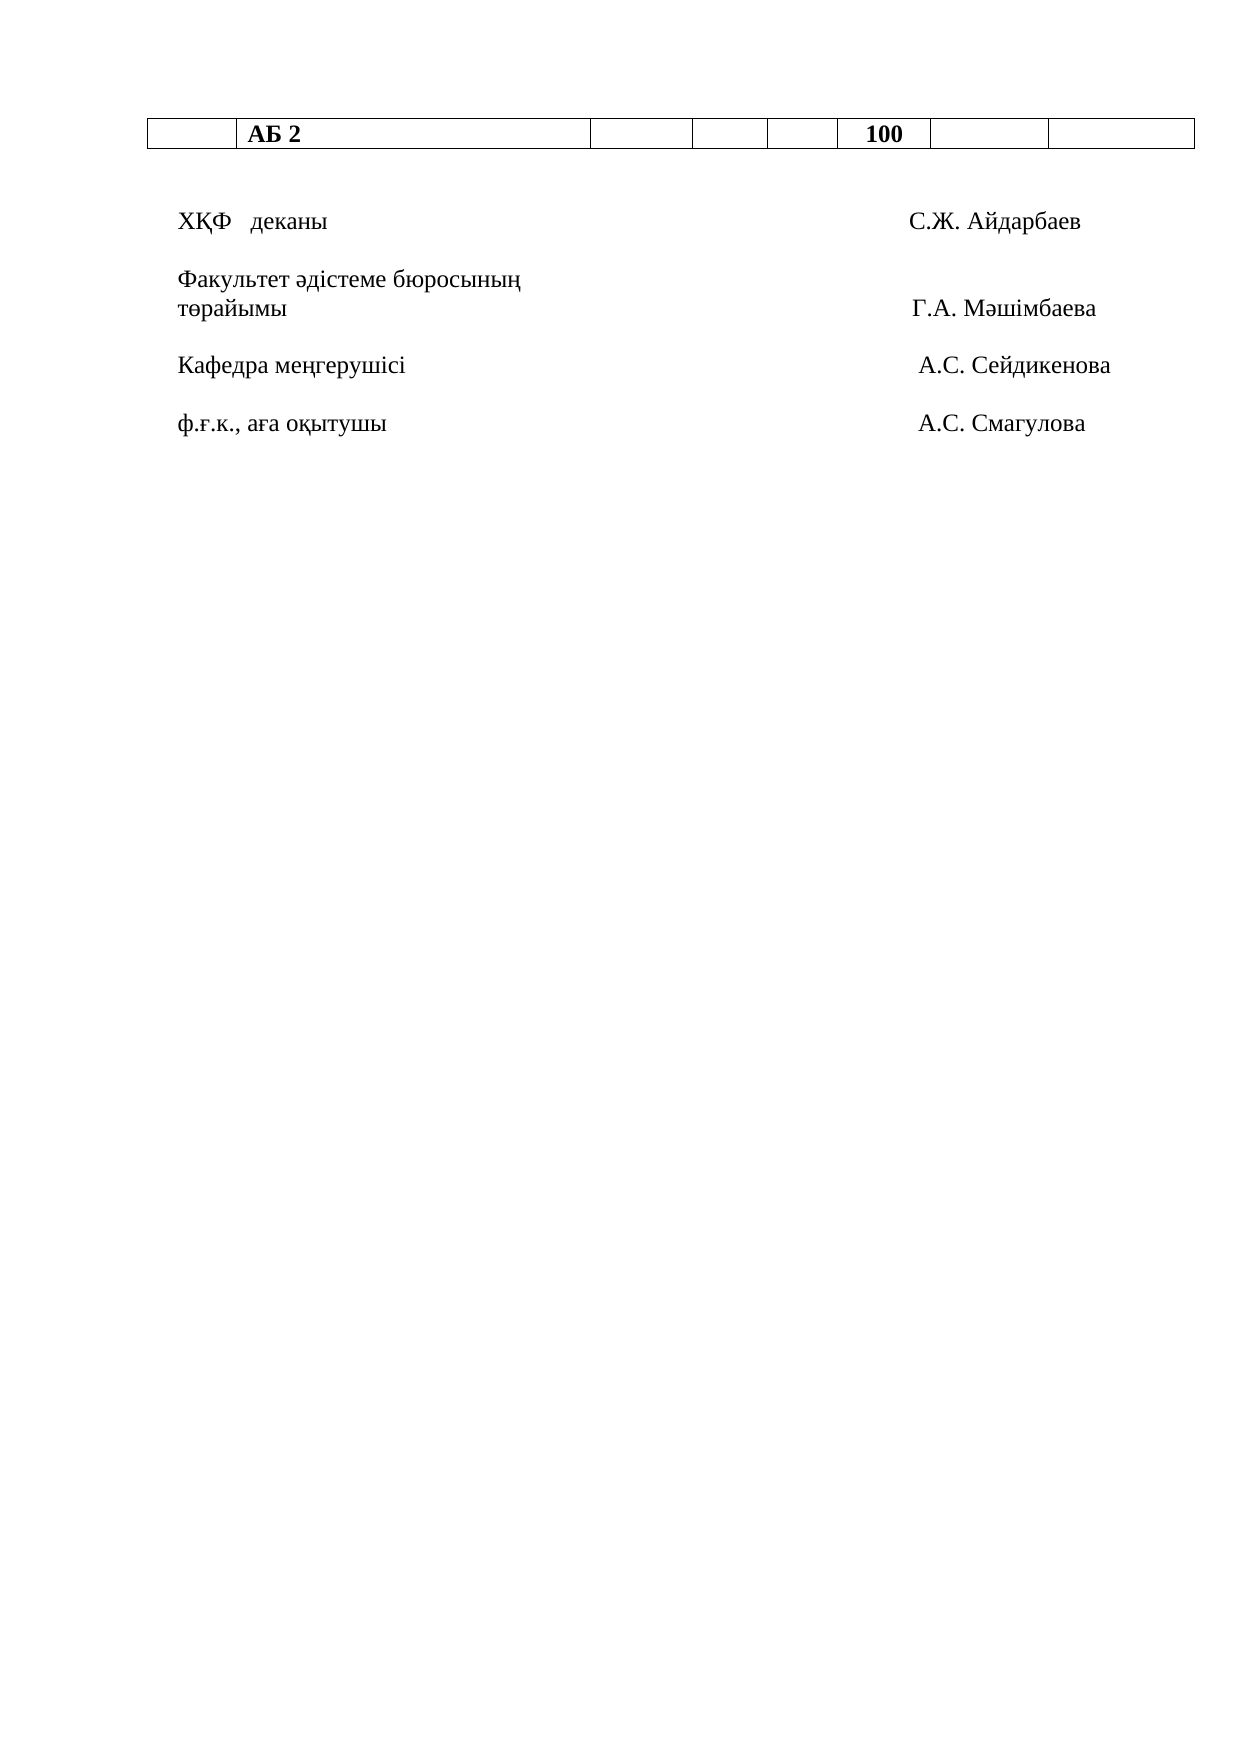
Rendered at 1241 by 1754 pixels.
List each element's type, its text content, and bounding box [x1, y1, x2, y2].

text төрайымы Г.А. Мәшімбаева [177, 293, 1152, 350]
table_cell [591, 119, 692, 148]
text ХҚФ деканы С.Ж. Айдарбаев [177, 206, 1152, 235]
table_cell [1049, 119, 1194, 148]
table_cell [693, 119, 767, 148]
text Кафедра меңгерушісі А.С. Сейдикенова [177, 350, 1152, 379]
table_cell [931, 119, 1048, 148]
table_cell [148, 119, 236, 148]
text Факультет әдістеме бюросының [177, 264, 1152, 293]
table_cell [768, 119, 837, 148]
table_cell АБ 2 [237, 119, 590, 148]
text ф.ғ.к., аға оқытушы А.С. Смагулова [177, 408, 1152, 436]
table_cell 100 [838, 119, 930, 148]
